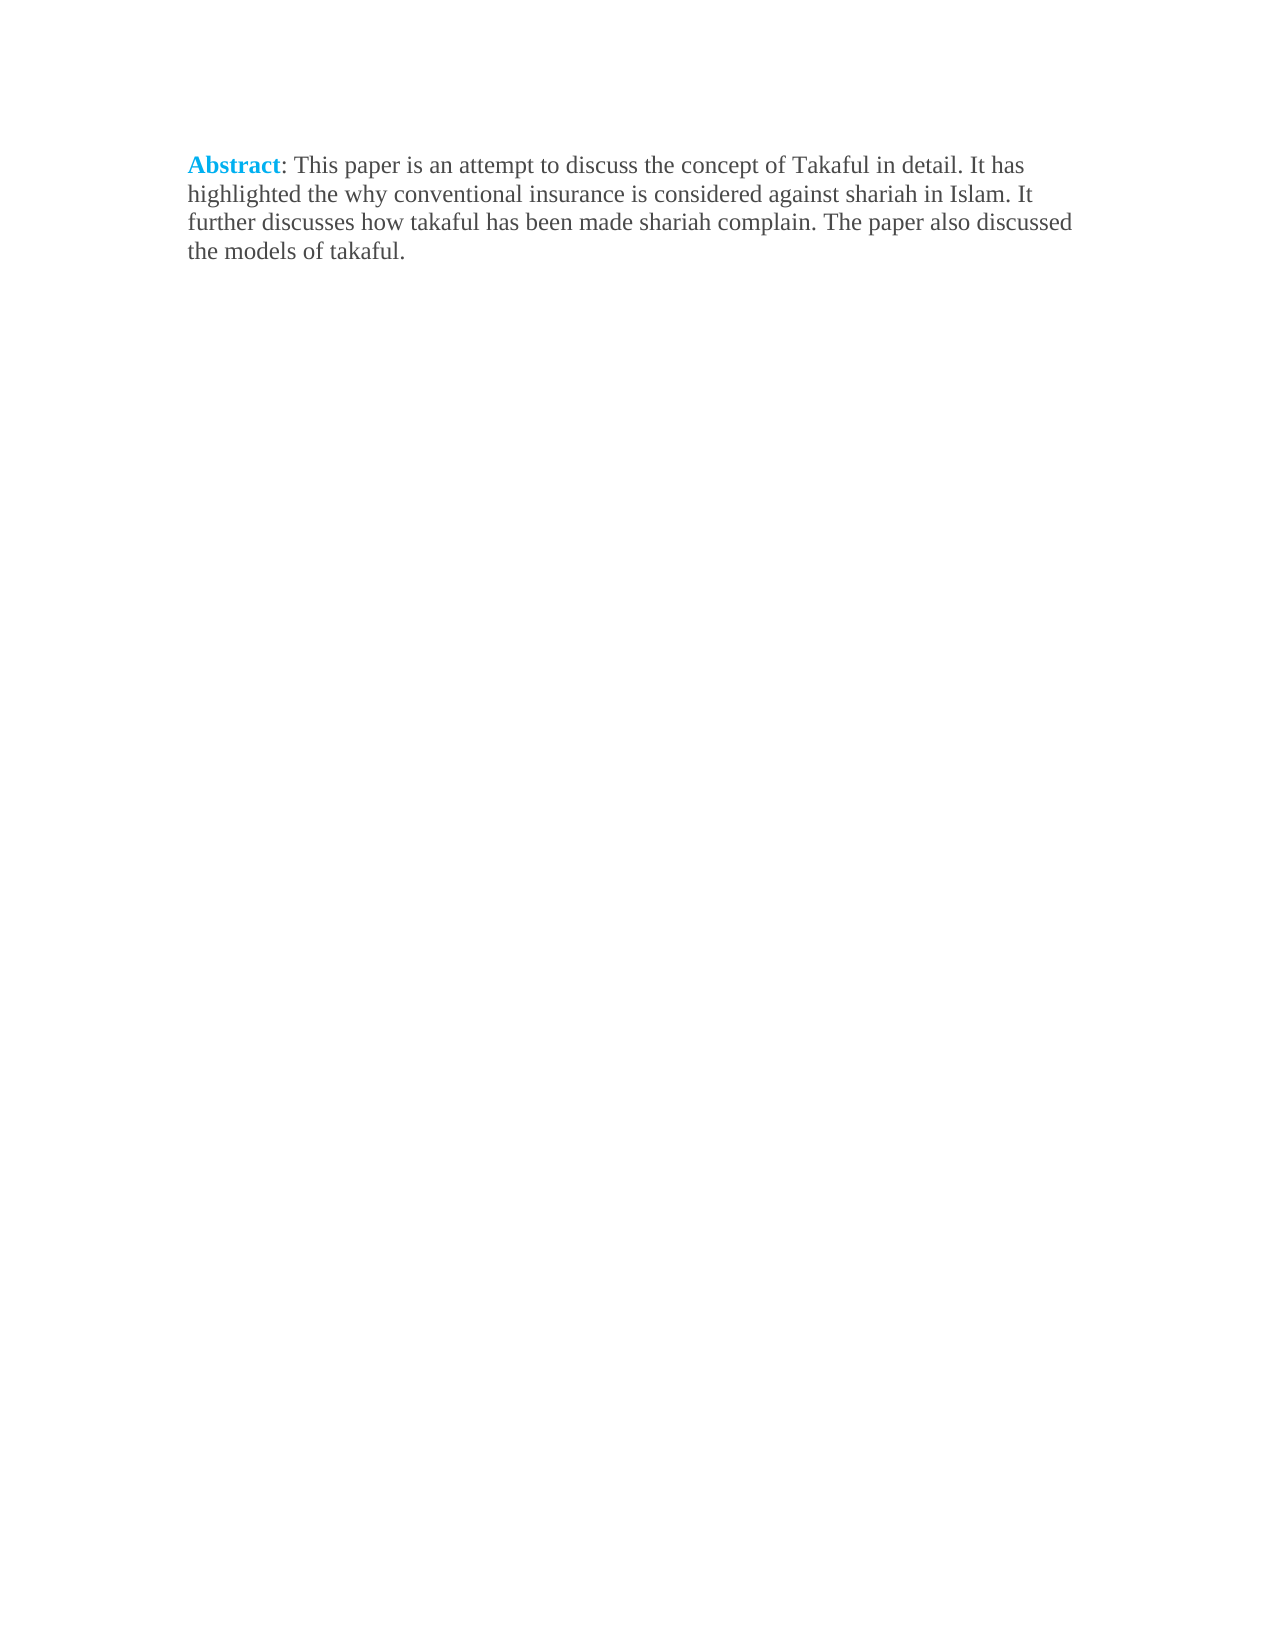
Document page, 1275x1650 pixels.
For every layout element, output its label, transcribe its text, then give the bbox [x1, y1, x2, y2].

text Abstract: This paper is an attempt to discuss the concept of Takaful in detail. It has highlighted the why conventional insurance is considered against shariah in Islam. It further discusses how takaful has been made shariah complain. The paper also discussed the models of takaful. [187, 150, 1087, 265]
